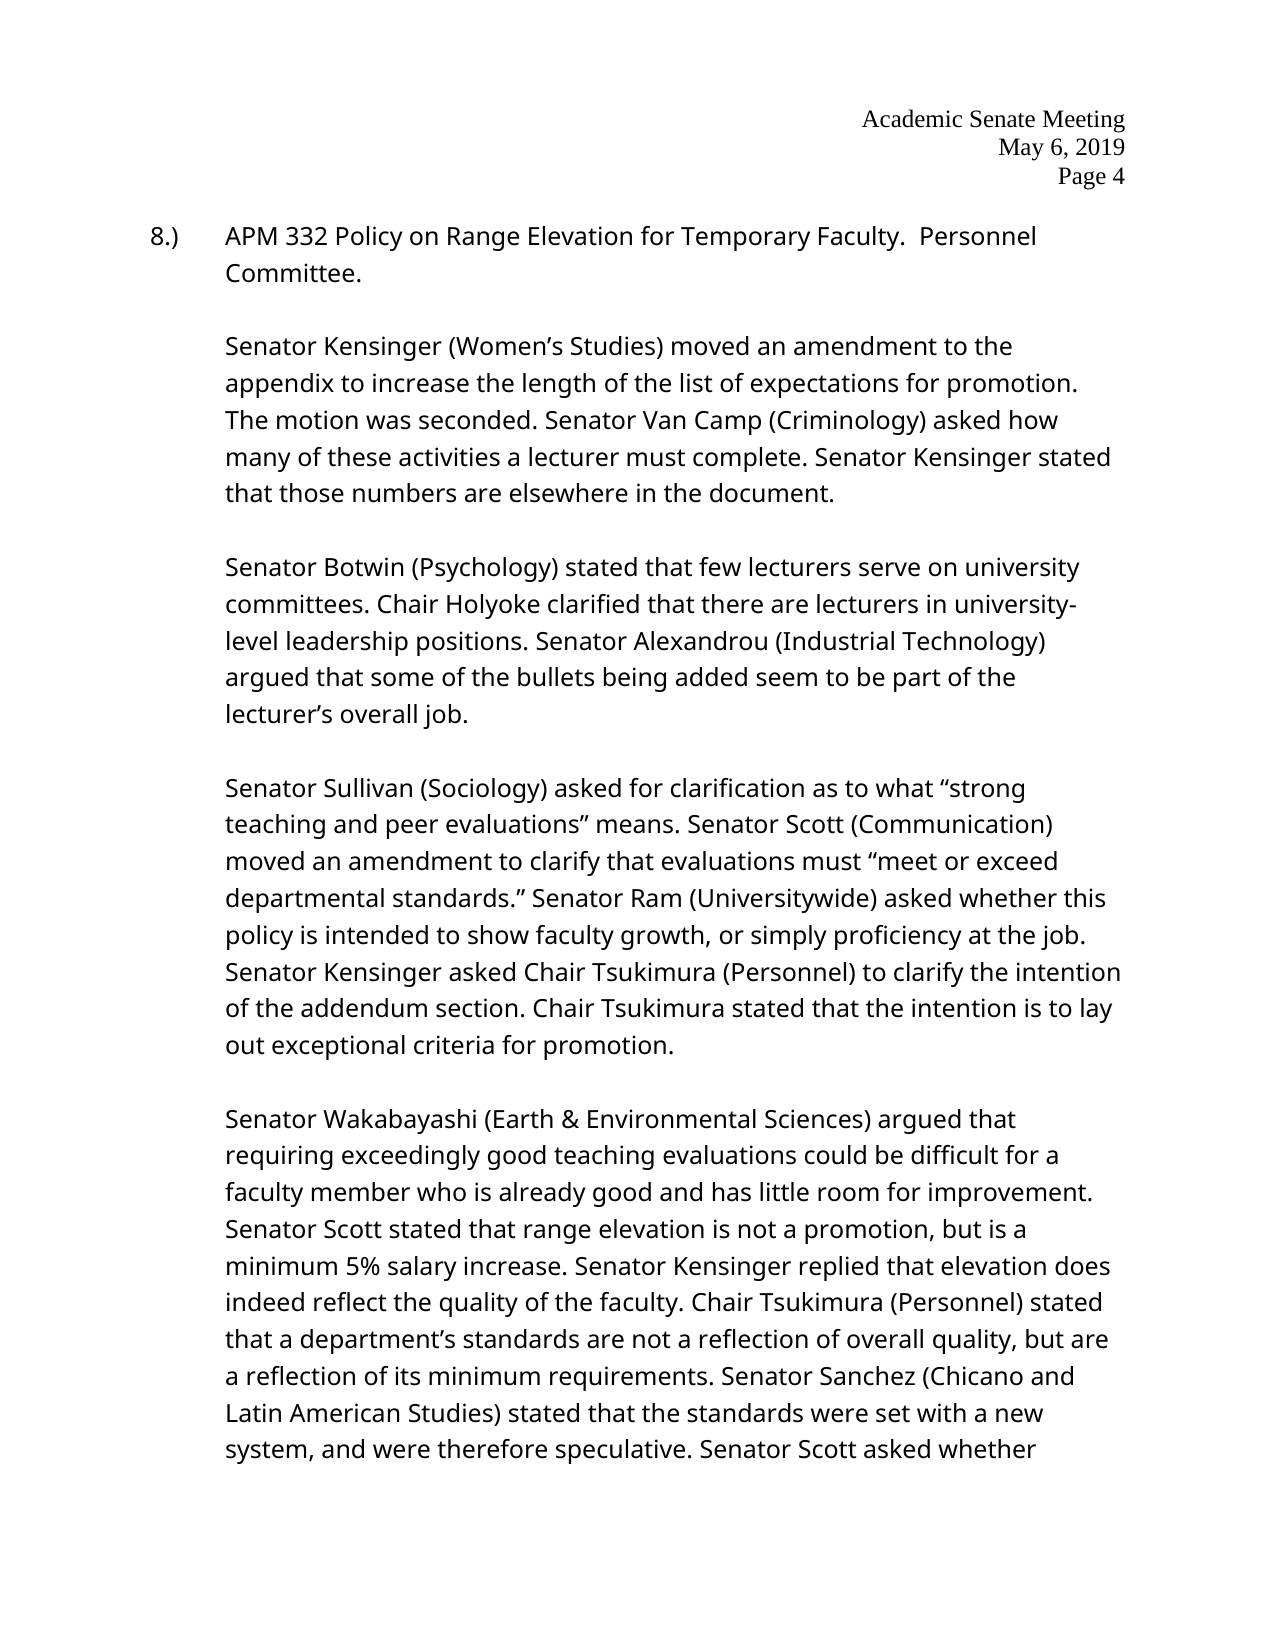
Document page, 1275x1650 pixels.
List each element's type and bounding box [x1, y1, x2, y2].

list [150, 219, 1125, 1466]
